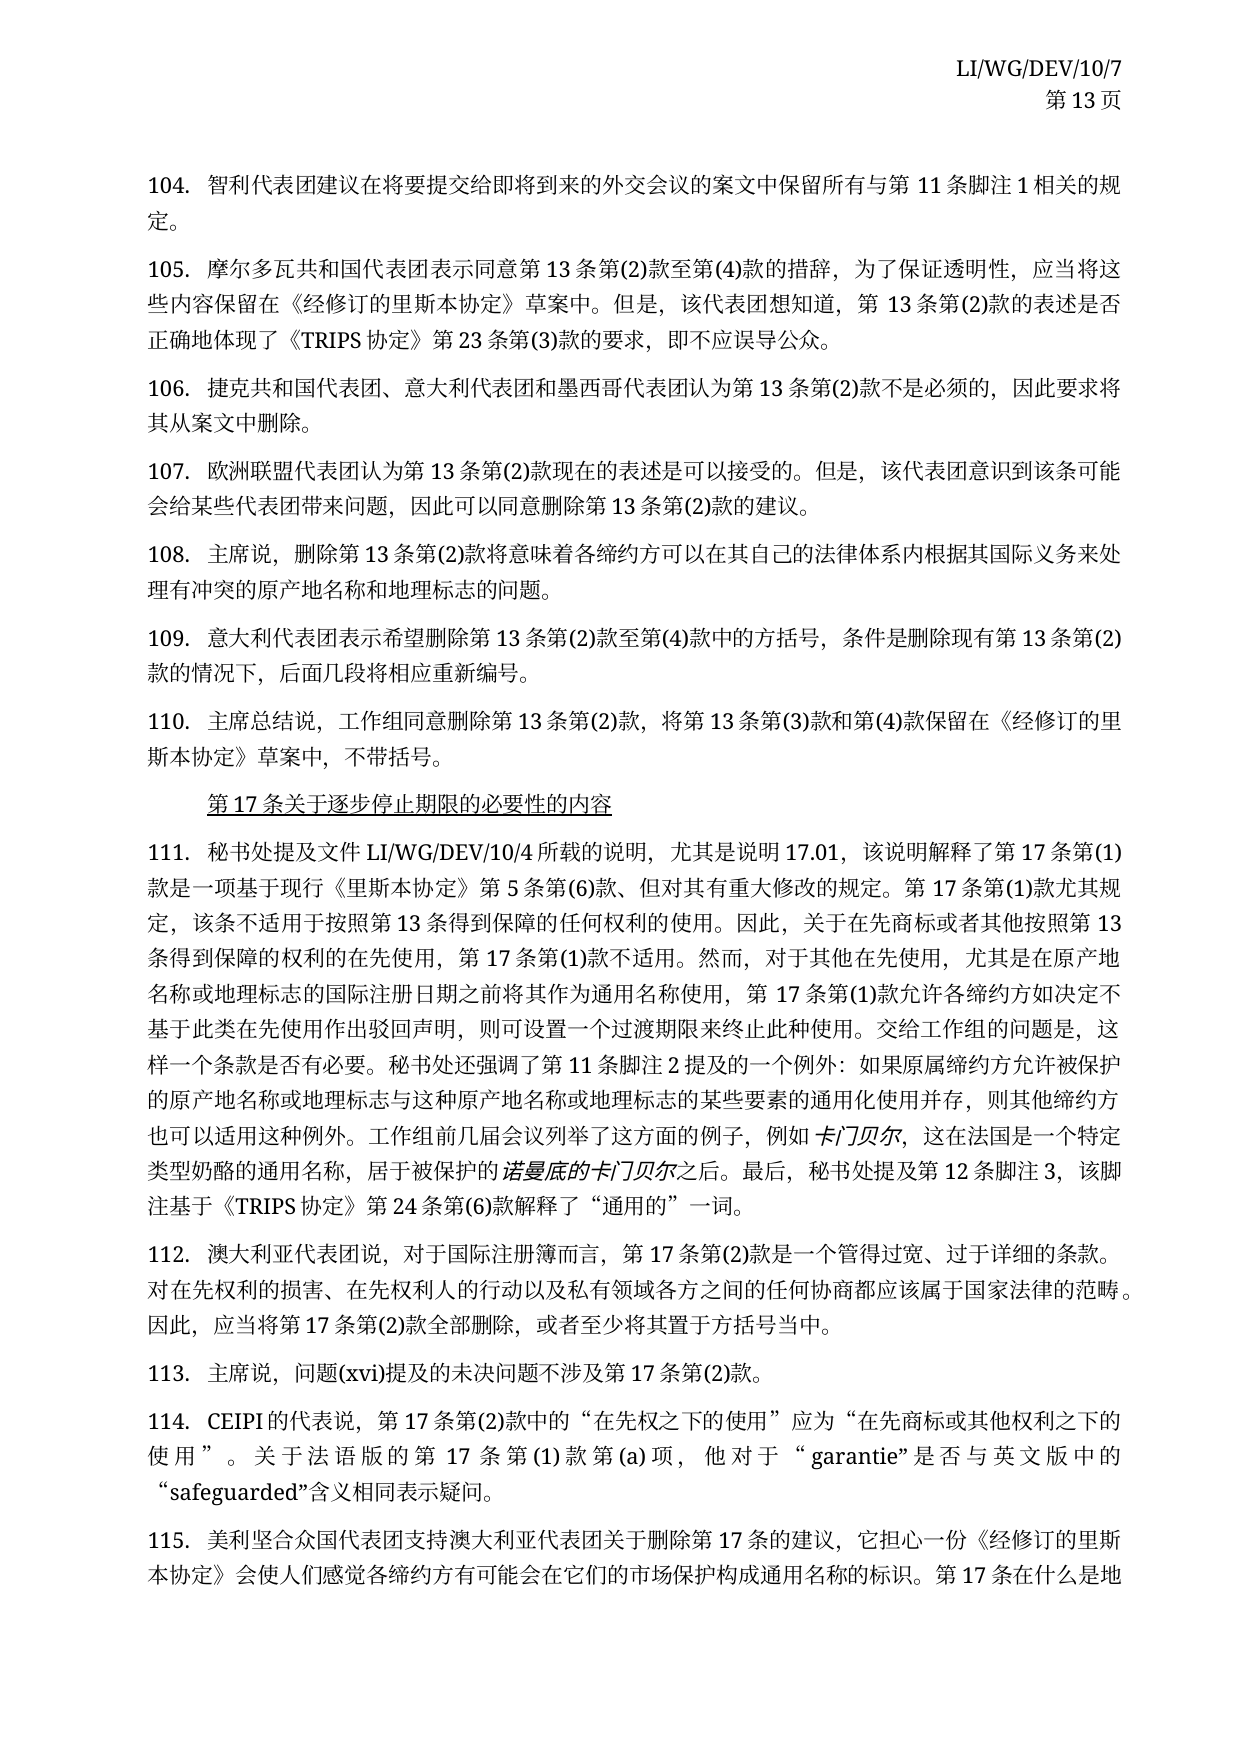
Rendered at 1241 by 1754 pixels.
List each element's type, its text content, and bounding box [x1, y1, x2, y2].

text 109. 意大利代表团表示希望删除第13条第(2)款至第(4)款中的方括号，条件是删除现有第13条第(2)款的情况下，后面几段将相应重新编号。 [148, 617, 1122, 688]
text 110. 主席总结说，工作组同意删除第13条第(2)款，将第13条第(3)款和第(4)款保留在《经修订的里斯本协定》草案中，不带括号。 [148, 700, 1122, 771]
text 104. 智利代表团建议在将要提交给即将到来的外交会议的案文中保留所有与第11条脚注1相关的规‍定。 [148, 165, 1122, 236]
text 105. 摩尔多瓦共和国代表团表示同意第13条第(2)款至第(4)款的措辞，为了保证透明性，应当将这些内容保留在《经修订的里斯本协定》草案中。但是，该代表团想知道，第13条第(2)款的表述是否正确地体现了《TRIPS协定》第23条第(3)款的要求，即不应误导公众。 [148, 248, 1122, 354]
text 106. 捷克共和国代表团、意大利代表团和墨西哥代表团认为第13条第(2)款不是必须的，因此要求将其从案文中删除。 [148, 367, 1122, 438]
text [148, 1519, 1122, 1590]
text 112. 澳大利亚代表团说，对于国际注册簿而言，第17条第(2)款是一个管得过宽、过于详细的条款。对在先权利的损害、在先权利人的行动以及私有领域各方之间的任何协商都应该属于国家法律的范畴。因此，应当将第17条第(2)款全部删除，或者至少将其置于方括号当中。 [148, 1234, 1122, 1340]
text 111. 秘书处提及文件LI/WG/DEV/10/4所载的说明，尤其是说明17.01，该说明解释了第17条第(1)款是一项基于现行《里斯本协定》第5条第(6)款、但对其有重大修改的规定。第17条第(1)款尤其规定，该条不适用于按照第13条得到保障的任何权利的使用。因此，关于在先商标或者其他按照第13条得到保障的权利的在先使用，第17条第(1)款不适用。然而，对于其他在先使用，尤其是在原产地名称或地理标志的国际注册日期之前将其作为通用名称使用，第17条第(1)款允许各缔约方如决定不基于此类在先使用作出驳回声明，则可设置一个过渡期限来终止此种使用。交给工作组的问题是，这样一个条款是否有必要。秘书处还强调了第11条脚注2提及的一个例外：如果原属缔约方允许被保护的原产地名称或地理标志与这种原产地名称或地理标志的某些要素的通用化使用并存，则其他缔约方也可以适用这种例外。工作组前几届会议列举了这方面的例子，例如卡门贝尔，这在法国是一个特定类型奶酪的通用名称，居于被保护的诺曼底的卡门贝尔之后。最后，秘书处提及第12条脚注3，该脚注基于《TRIPS协定》第24条第(6)款解释了“通用的”一词。 [148, 832, 1122, 1221]
text 第17条关于逐步停止期限的必要性的内容 [207, 784, 1122, 819]
text 113. 主席说，问题(xvi)提及的未决问题不涉及第17条第(2)款。 [148, 1352, 1122, 1388]
text 108. 主席说，删除第13条第(2)款将意味着各缔约方可以在其自己的法律体系内根据其国际义务来处理有冲突的原产地名称和地理标志的问题。 [148, 534, 1122, 604]
text 114. CEIPI的代表说，第17条第(2)款中的“在先权之下的使用”应为“在先商标或其他权利之下的使用”。关于法语版的第17条第(1)款第(a)项，他对于“garantie”是否与英文版中的“safeguarded”含义相同表示疑问。 [148, 1400, 1122, 1507]
text 107. 欧洲联盟代表团认为第13条第(2)款现在的表述是可以接受的。但是，该代表团意识到该条可能会给某些代表团带来问题，因此可以同意删除第13条第(2)款的建议。 [148, 450, 1122, 521]
